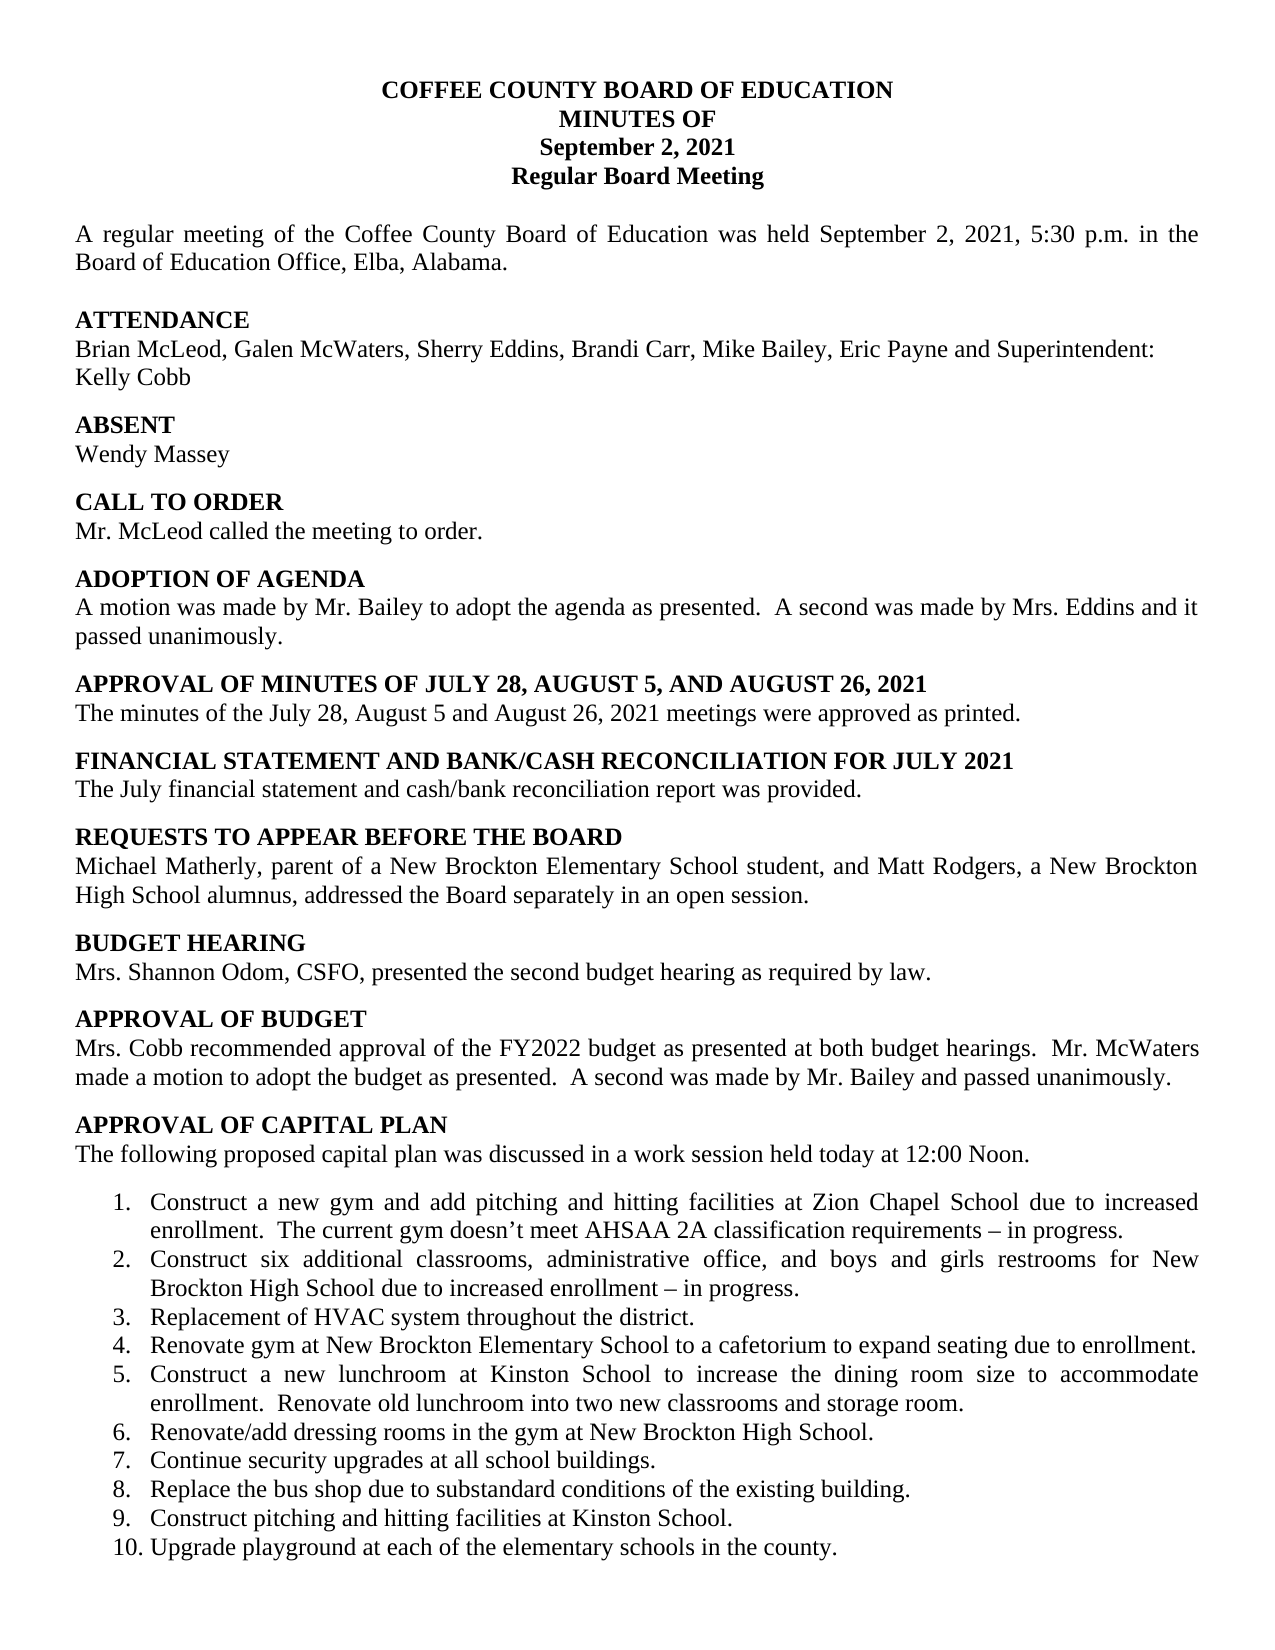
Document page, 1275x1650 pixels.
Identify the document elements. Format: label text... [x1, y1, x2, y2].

text FINANCIAL STATEMENT AND BANK/CASH RECONCILIATION FOR JULY 2021 [75, 746, 1200, 774]
list Replace the bus shop due to substandard conditions of the existing building. [112, 1474, 1200, 1503]
text The following proposed capital plan was discussed in a work session held today at 12:00 Noon. [75, 1139, 1200, 1167]
text Mr. McLeod called the meeting to order. [75, 516, 1200, 544]
subtitle Brian McLeod, Galen McWaters, Sherry Eddins, Brandi Carr, Mike Bailey, Eric Payne and Superintendent: Kelly Cobb [75, 334, 1200, 391]
list Mrs. Shannon Odom, CSFO, presented the second budget hearing as required by law. [75, 957, 1200, 985]
text Michael Matherly, parent of a New Brockton Elementary School student, and Matt Rodgers, a New Brockton High School alumnus, addressed the Board separately in an open session. [75, 851, 1200, 909]
text COFFEE COUNTY BOARD OF EDUCATION [75, 75, 1200, 104]
text September 2, 2021 [75, 132, 1200, 161]
subtitle ABSENT [75, 410, 1200, 439]
list Construct six additional classrooms, administrative office, and boys and girls restrooms for New Brockton High School due to increased enrollment – in progress. [112, 1244, 1200, 1302]
text Wendy Massey [75, 439, 1200, 468]
text MINUTES OF [75, 104, 1200, 132]
text Mrs. Cobb recommended approval of the FY2022 budget as presented at both budget hearings. Mr. McWaters made a motion to adopt the budget as presented. A second was made by Mr. Bailey and passed unanimously. [75, 1033, 1200, 1091]
list Continue security upgrades at all school buildings. [112, 1445, 1200, 1474]
text APPROVAL OF CAPITAL PLAN [75, 1110, 1200, 1139]
text A motion was made by Mr. Bailey to adopt the agenda as presented. A second was made by Mrs. Eddins and it passed unanimously. [75, 592, 1200, 650]
text The July financial statement and cash/bank reconciliation report was provided. [75, 774, 1200, 803]
list Upgrade playground at each of the elementary schools in the county. [112, 1532, 1200, 1560]
list Replacement of HVAC system throughout the district. [112, 1302, 1200, 1330]
list Construct a new lunchroom at Kinston School to increase the dining room size to accommodate enrollment. Renovate old lunchroom into two new classrooms and storage room. [112, 1359, 1200, 1417]
list Construct a new gym and add pitching and hitting facilities at Zion Chapel School due to increased enrollment. The current gym doesn’t meet AHSAA 2A classification requirements – in progress. [112, 1187, 1200, 1244]
text Regular Board Meeting [75, 161, 1200, 190]
list Renovate/add dressing rooms in the gym at New Brockton High School. [112, 1417, 1200, 1445]
text REQUESTS TO APPEAR BEFORE THE BOARD [75, 822, 1200, 851]
text APPROVAL OF MINUTES OF JULY 28, AUGUST 5, AND AUGUST 26, 2021 [75, 669, 1200, 698]
list Renovate gym at New Brockton Elementary School to a cafetorium to expand seating due to enrollment. [112, 1330, 1200, 1359]
subtitle ATTENDANCE [75, 305, 1200, 334]
text APPROVAL OF BUDGET [75, 1004, 1200, 1033]
text A regular meeting of the Coffee County Board of Education was held September 2, 2021, 5:30 p.m. in the Board of Education Office, Elba, Alabama. [75, 219, 1200, 276]
text The minutes of the July 28, August 5 and August 26, 2021 meetings were approved as printed. [75, 698, 1200, 727]
text BUDGET HEARING [75, 928, 1200, 957]
list Construct pitching and hitting facilities at Kinston School. [112, 1503, 1200, 1532]
text ADOPTION OF AGENDA [75, 564, 1200, 592]
text CALL TO ORDER [75, 487, 1200, 516]
